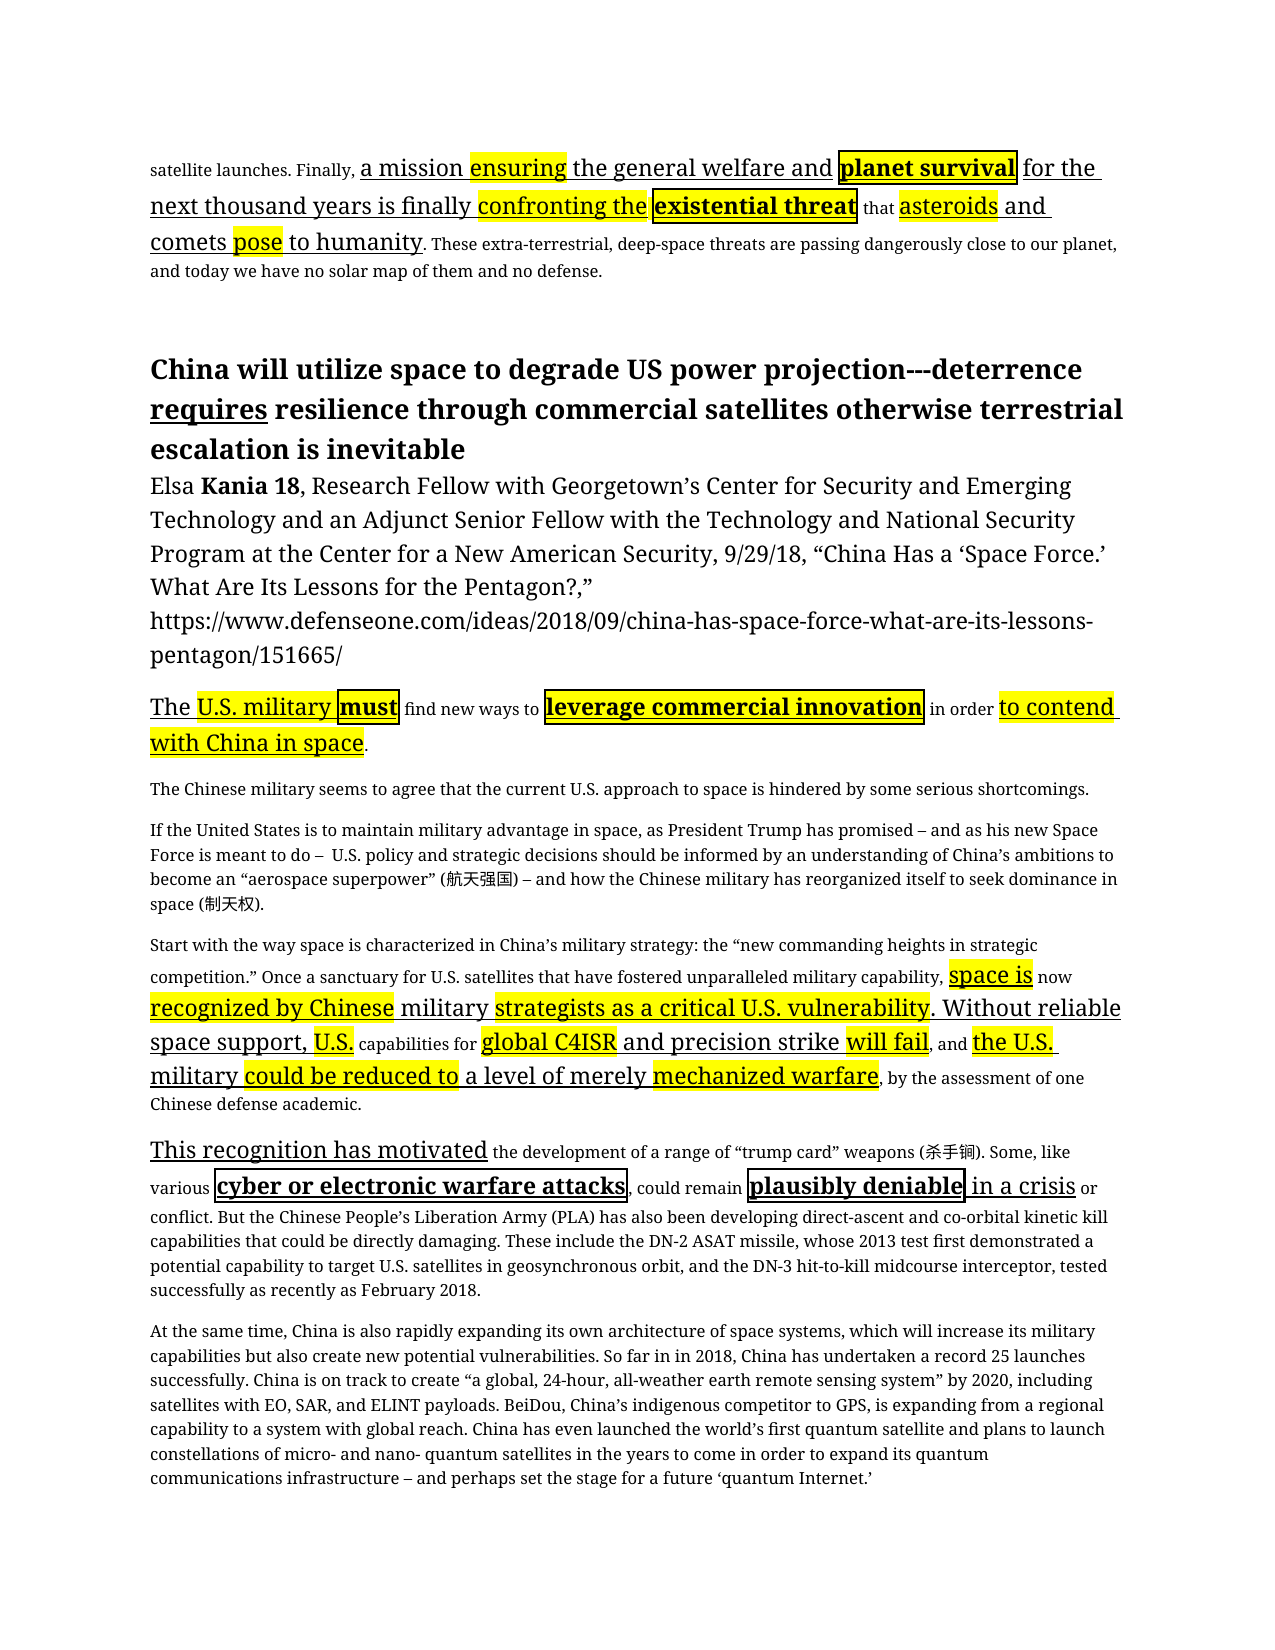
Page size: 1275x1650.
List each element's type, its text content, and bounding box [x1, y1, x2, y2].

text Start with the way space is characterized in China’s military strategy: the “new commanding heights in strategic competition.” Once a sanctuary for U.S. satellites that have fostered unparalleled military capability, space is now recognized by Chinese military strategists as a critical U.S. vulnerability. Without reliable space support, U.S. capabilities for global C4ISR and precision strike will fail, and the U.S. military could be reduced to a level of merely mechanized warfare, by the assessment of one Chinese defense academic. [150, 933, 1125, 1116]
text The U.S. military must find new ways to leverage commercial innovation in order to contend with China in space. [150, 689, 1125, 758]
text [150, 150, 1125, 282]
text This recognition has motivated the development of a range of “trump card” weapons (杀手锏). Some, like various cyber or electronic warfare attacks, could remain plausibly deniable in a crisis or conflict. But the Chinese People’s Liberation Army (PLA) has also been developing direct-ascent and co-orbital kinetic kill capabilities that could be directly damaging. These include the DN-2 ASAT missile, whose 2013 test first demonstrated a potential capability to target U.S. satellites in geosynchronous orbit, and the DN-3 hit-to-kill midcourse interceptor, tested successfully as recently as February 2018. [150, 1134, 1125, 1301]
text At the same time, China is also rapidly expanding its own architecture of space systems, which will increase its military capabilities but also create new potential vulnerabilities. So far in in 2018, China has undertaken a record 25 launches successfully. China is on track to create “a global, 24-hour, all-weather earth remote sensing system” by 2020, including satellites with EO, SAR, and ELINT payloads. BeiDou, China’s indigenous competitor to GPS, is expanding from a regional capability to a system with global reach. China has even launched the world’s first quantum satellite and plans to launch constellations of micro- and nano- quantum satellites in the years to come in order to expand its quantum communications infrastructure – and perhaps set the stage for a future ‘quantum Internet.’ [150, 1320, 1125, 1489]
text Elsa Kania 18, Research Fellow with Georgetown’s Center for Security and Emerging Technology and an Adjunct Senior Fellow with the Technology and National Security Program at the Center for a New American Security, 9/29/18, “China Has a ‘Space Force.’ What Are Its Lessons for the Pentagon?,” https://www.defenseone.com/ideas/2018/09/china-has-space-force-what-are-its-lessons-pentagon/151665/ [150, 470, 1125, 670]
subtitle China will utilize space to degrade US power projection---deterrence requires resilience through commercial satellites otherwise terrestrial escalation is inevitable [150, 351, 1125, 467]
text If the United States is to maintain military advantage in space, as President Trump has promised – and as his new Space Force is meant to do – U.S. policy and strategic decisions should be informed by an understanding of China’s ambitions to become an “aerospace superpower” (航天强国) – and how the Chinese military has reorganized itself to seek dominance in space (制天权). [150, 819, 1125, 915]
text The Chinese military seems to agree that the current U.S. approach to space is hindered by some serious shortcomings. [150, 778, 1125, 800]
